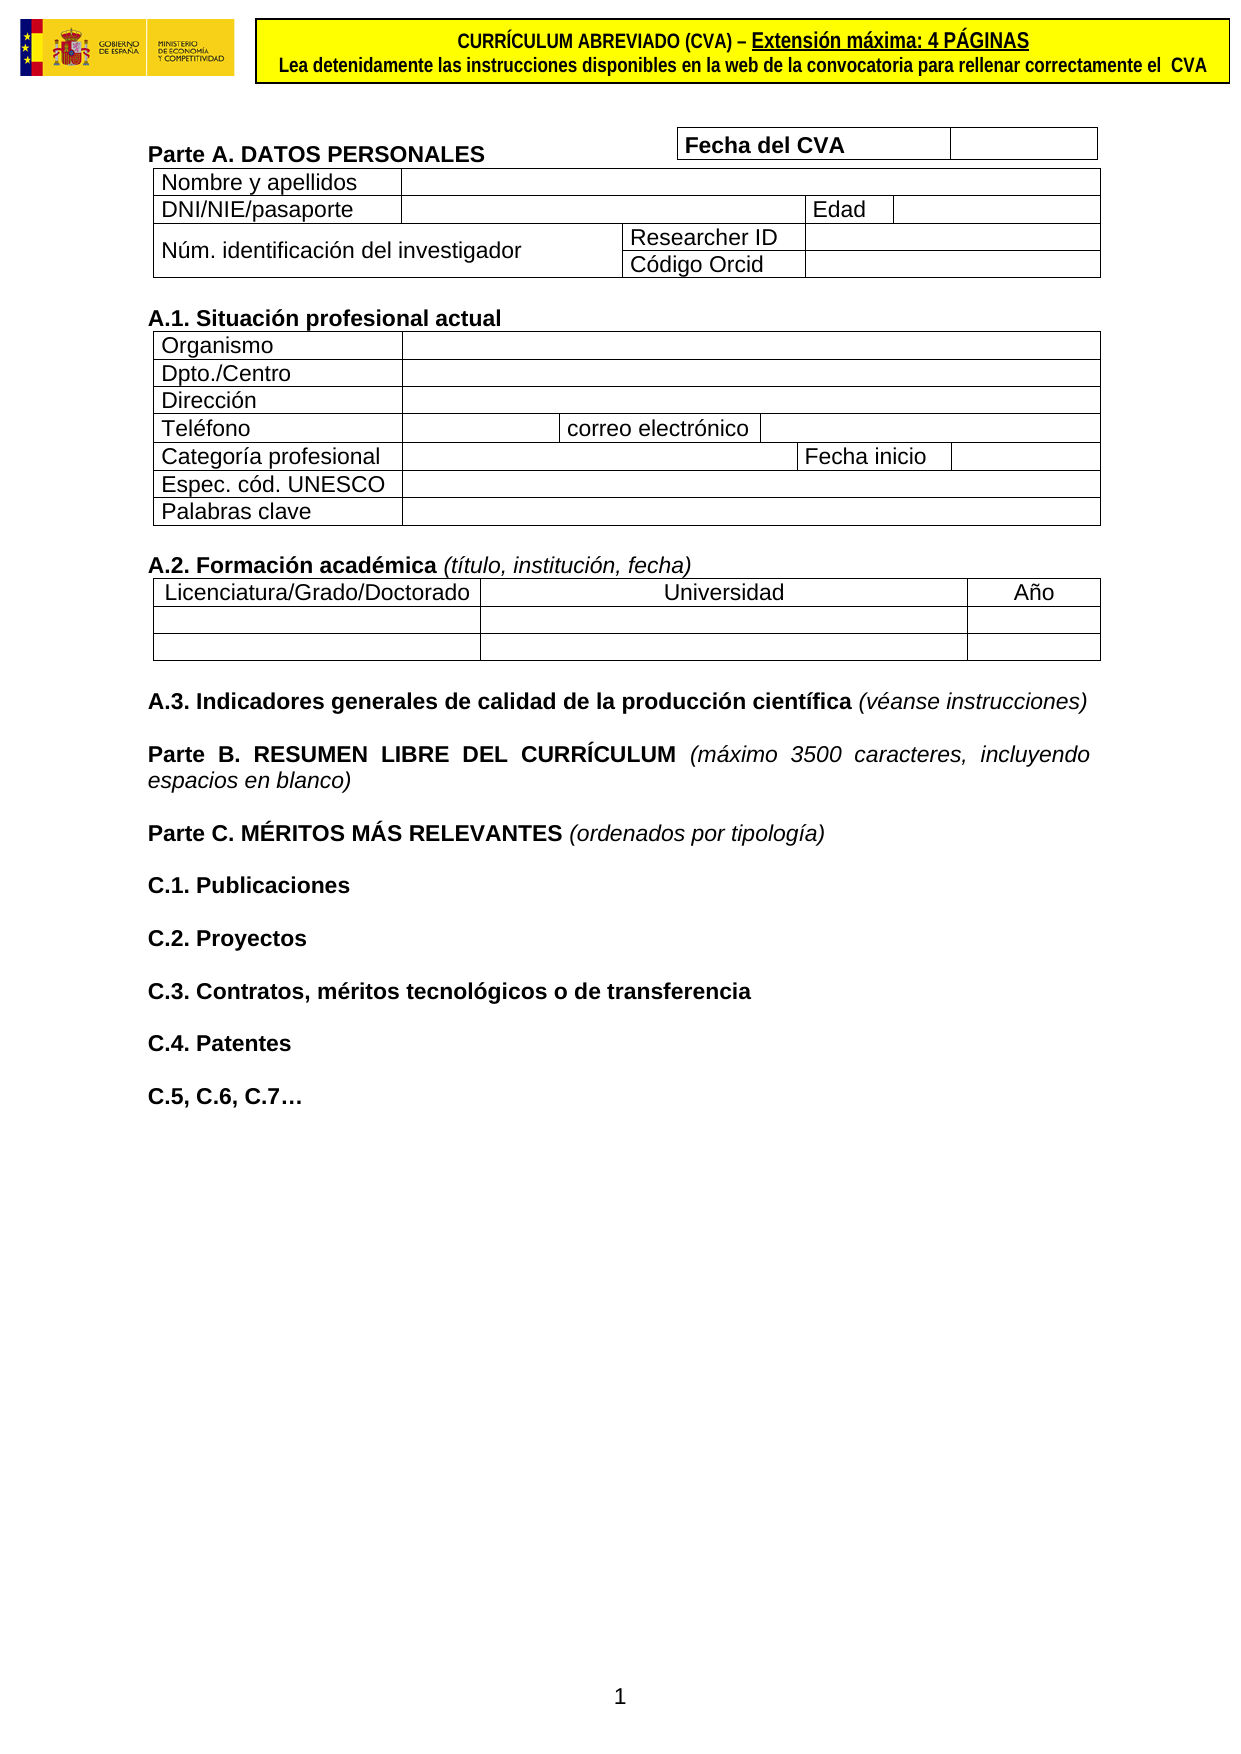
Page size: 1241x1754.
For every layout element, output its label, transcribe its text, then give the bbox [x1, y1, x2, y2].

text C.5, C.6, C.7… [148, 1083, 1092, 1109]
table_header [403, 332, 1100, 358]
table_cell [806, 251, 1100, 277]
table_cell [403, 498, 1100, 524]
table_cell [154, 607, 480, 633]
table_cell [481, 607, 967, 633]
table_cell Fecha inicio [798, 443, 951, 470]
table_cell [403, 387, 1100, 413]
text C.2. Proyectos [148, 925, 1092, 951]
table_cell [154, 634, 480, 660]
table_cell [481, 634, 967, 660]
text A.2. Formación académica (título, institución, fecha) [148, 552, 1092, 578]
table_cell [894, 196, 1100, 222]
table_cell Researcher ID [623, 224, 805, 250]
table_cell [952, 443, 1100, 470]
table_header Año [968, 579, 1100, 606]
table_cell [402, 196, 805, 222]
table_cell Teléfono [154, 414, 402, 442]
table_cell correo electrónico [560, 414, 760, 442]
table_header Fecha del CVA [678, 128, 950, 158]
table_cell Espec. cód. UNESCO [154, 471, 402, 497]
text C.1. Publicaciones [148, 872, 1092, 899]
table_cell Palabras clave [154, 498, 402, 524]
text Parte A. DATOS PERSONALES [148, 141, 1092, 168]
table_cell [968, 607, 1100, 633]
table_cell Núm. identificación del investigador [154, 224, 622, 277]
table_cell Edad [806, 196, 893, 222]
table_header Universidad [481, 579, 967, 606]
picture [20, 19, 235, 76]
table_header Organismo [154, 332, 402, 358]
table_cell DNI/NIE/pasaporte [154, 196, 401, 222]
table_cell [761, 414, 1100, 442]
table_cell [403, 360, 1100, 386]
table_cell Dirección [154, 387, 402, 413]
table_header [402, 169, 1100, 195]
table_cell [403, 414, 559, 442]
table_cell Código Orcid [623, 251, 805, 277]
table_cell [403, 443, 797, 470]
table_cell [806, 224, 1100, 250]
text A.1. Situación profesional actual [148, 305, 1092, 331]
table_cell Categoría profesional [154, 443, 402, 470]
text C.4. Patentes [148, 1030, 1092, 1057]
text Parte B. RESUMEN LIBRE DEL CURRÍCULUM (máximo 3500 caracteres, incluyendo espacios en blanco) [148, 741, 1092, 793]
table_cell [968, 634, 1100, 660]
table_cell [403, 471, 1100, 497]
table_header [951, 128, 1097, 158]
text Parte C. MÉRITOS MÁS RELEVANTES (ordenados por tipología) [148, 819, 1092, 846]
table_header Nombre y apellidos [154, 169, 401, 195]
text A.3. Indicadores generales de calidad de la producción científica (véanse instrucciones) [148, 688, 1092, 714]
text C.3. Contratos, méritos tecnológicos o de transferencia [148, 978, 1092, 1004]
table_cell Dpto./Centro [154, 360, 402, 386]
table_header Licenciatura/Grado/Doctorado [154, 579, 480, 606]
